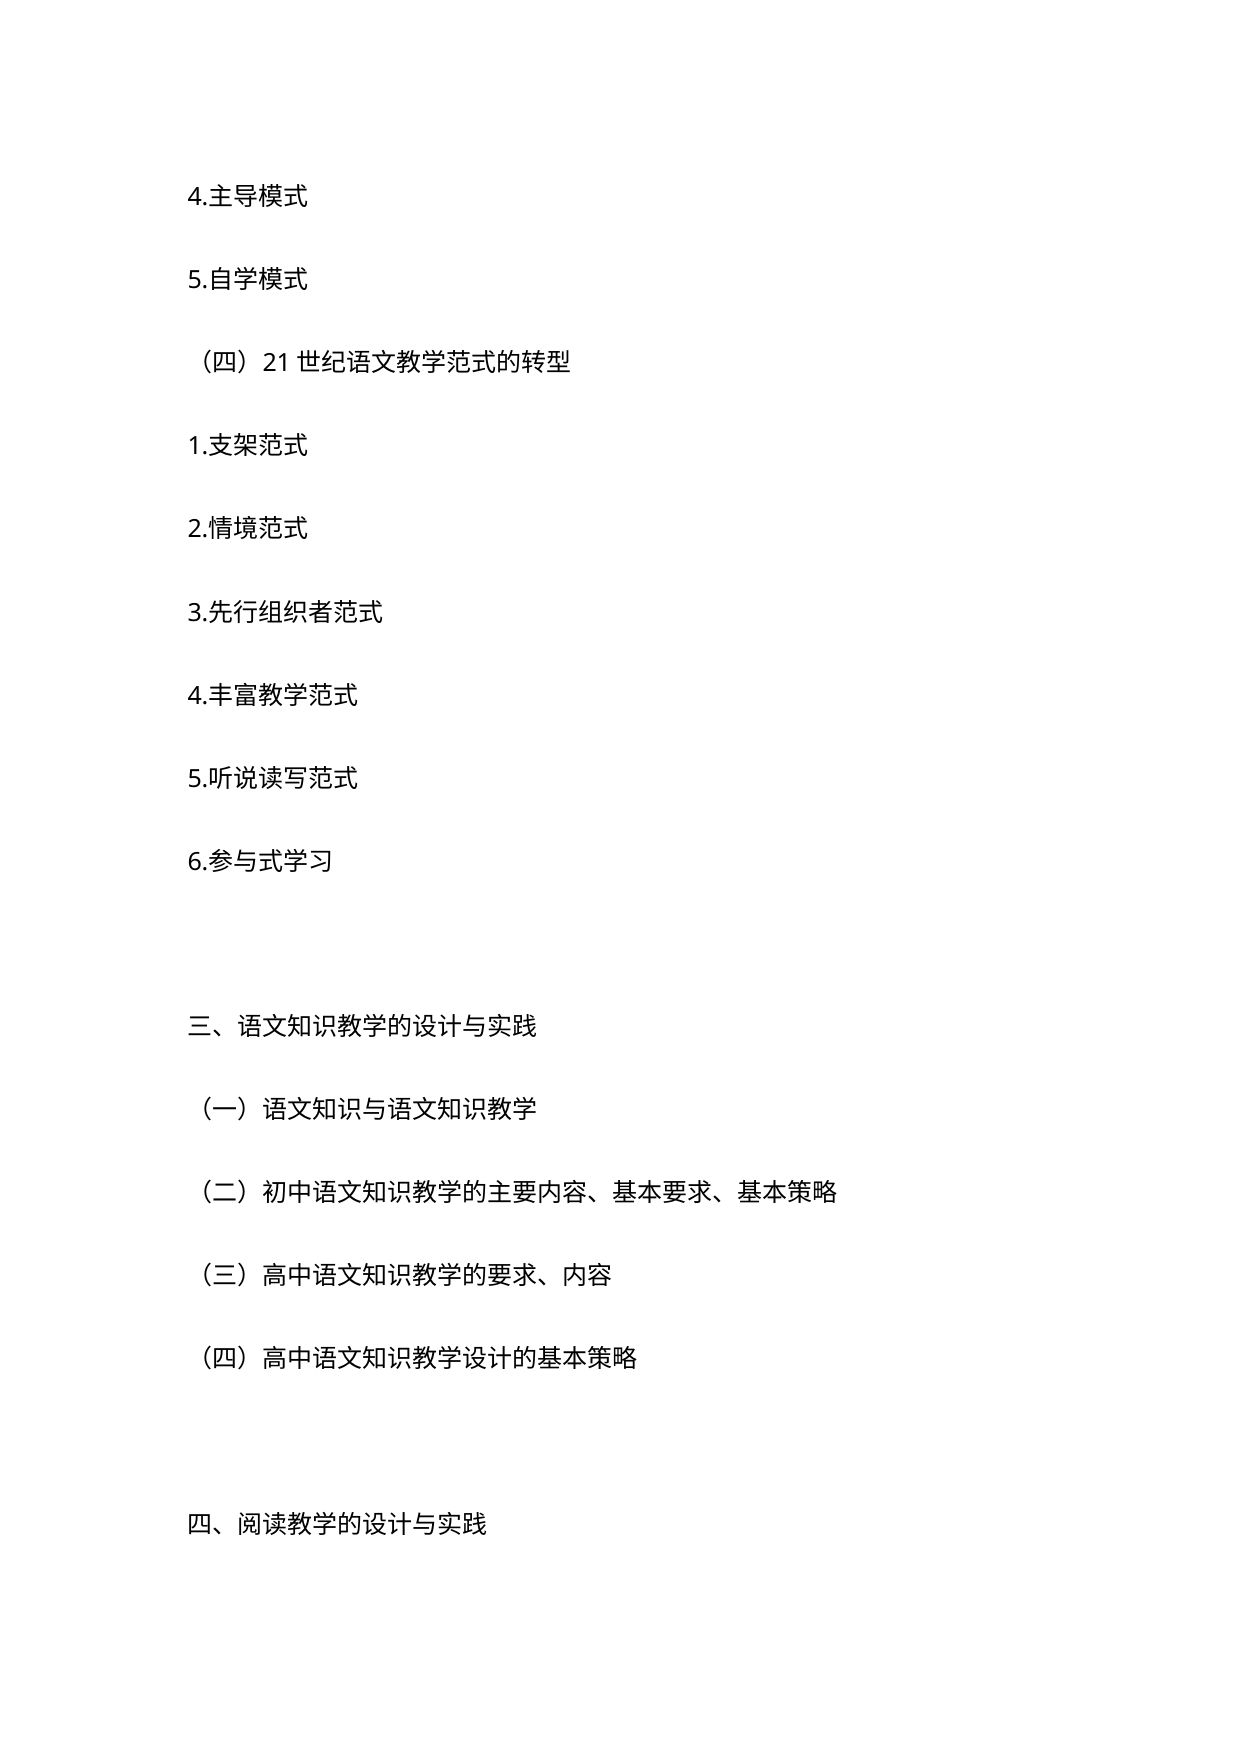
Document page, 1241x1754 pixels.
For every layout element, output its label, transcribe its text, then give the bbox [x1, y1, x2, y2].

text （四）高中语文知识教学设计的基本策略 [187, 1324, 1053, 1389]
text 3.先行组织者范式 [187, 578, 1053, 643]
text （一）语文知识与语文知识教学 [187, 1075, 1053, 1140]
text （二）初中语文知识教学的主要内容、基本要求、基本策略 [187, 1158, 1053, 1223]
text 6.参与式学习 [187, 827, 1053, 892]
text 5.听说读写范式 [187, 744, 1053, 809]
text 4.主导模式 [187, 162, 1053, 227]
text 5.自学模式 [187, 245, 1053, 310]
text 1.支架范式 [187, 411, 1053, 476]
text 四、阅读教学的设计与实践 [187, 1490, 1053, 1555]
text 三、语文知识教学的设计与实践 [187, 992, 1053, 1057]
text （四）21世纪语文教学范式的转型 [187, 328, 1053, 393]
text （三）高中语文知识教学的要求、内容 [187, 1241, 1053, 1306]
text 2.情境范式 [187, 494, 1053, 559]
text 4.丰富教学范式 [187, 661, 1053, 726]
